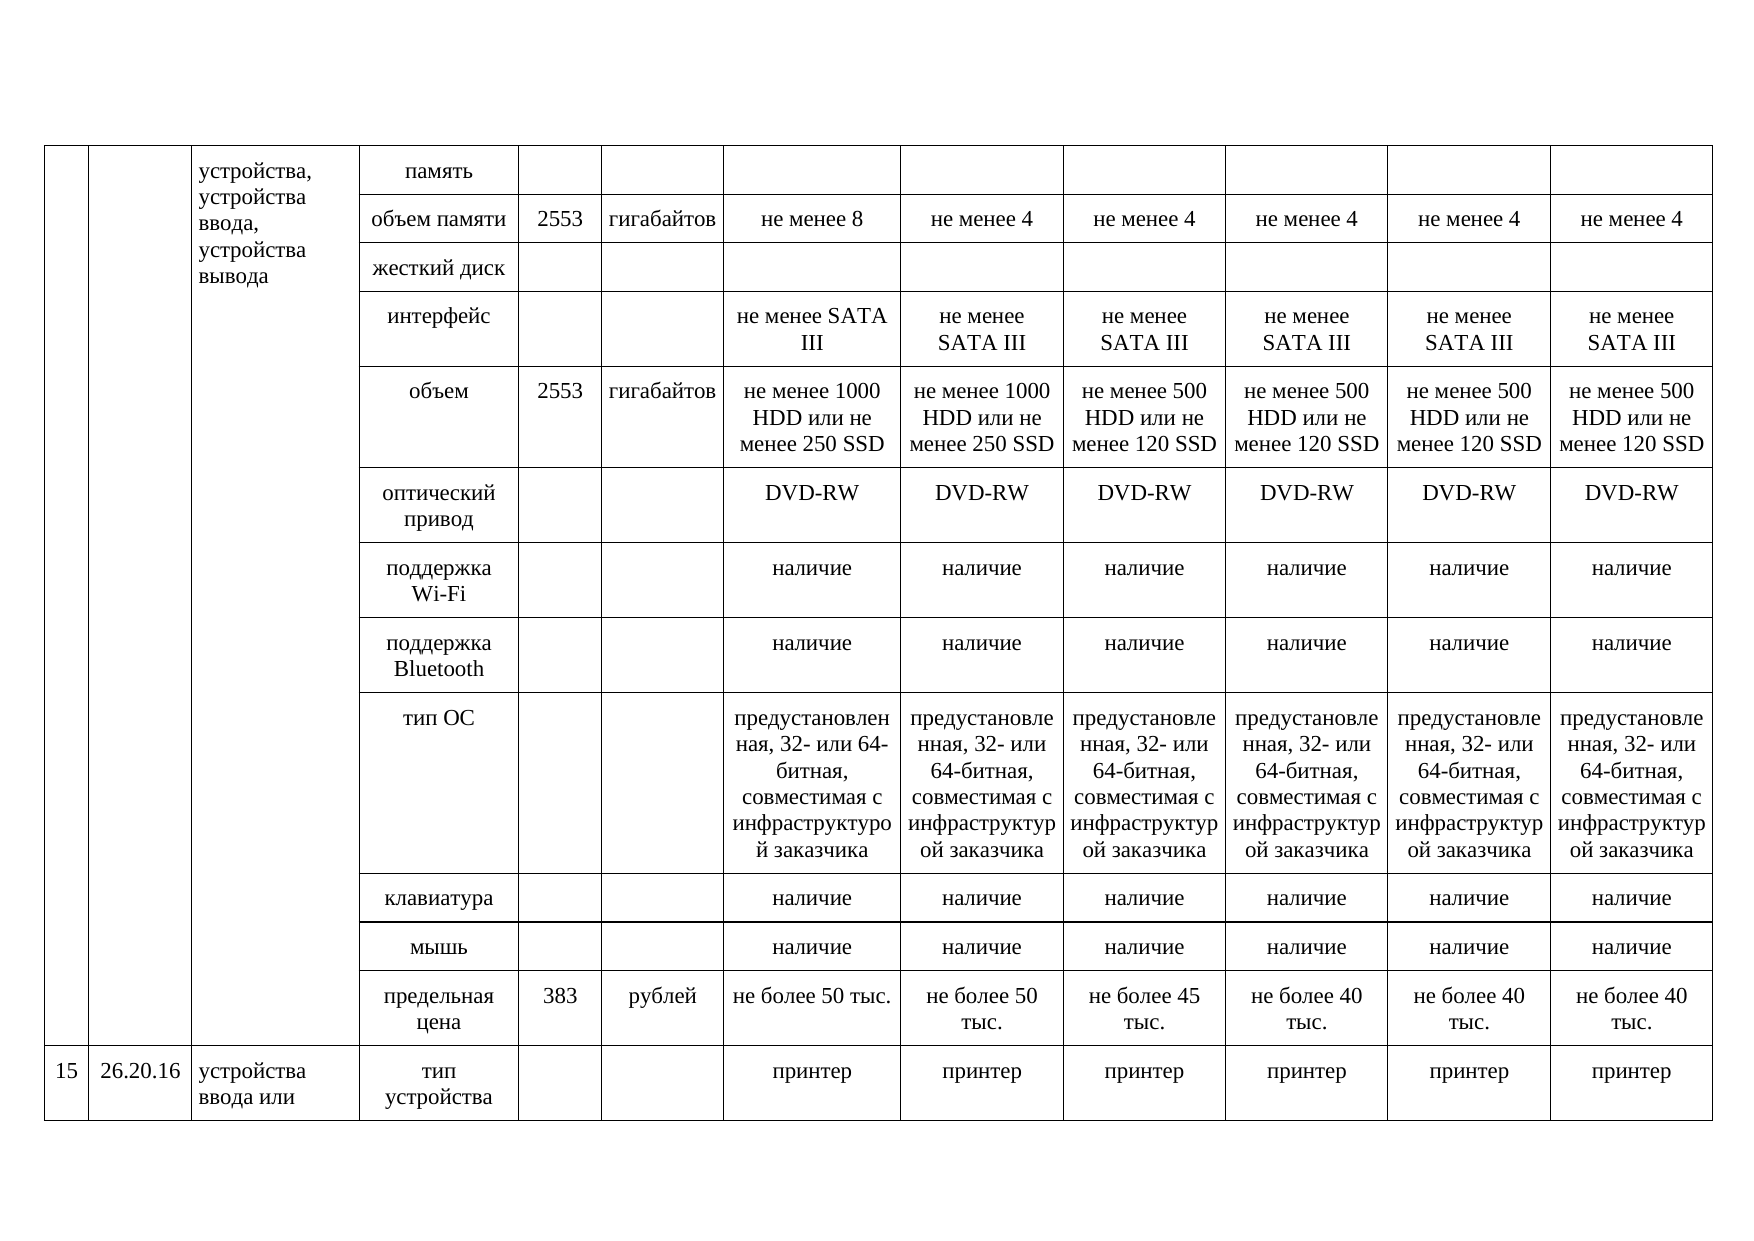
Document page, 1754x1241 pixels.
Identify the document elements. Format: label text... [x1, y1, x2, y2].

table_cell поддержка Bluetooth [360, 618, 518, 692]
table_cell [1226, 243, 1387, 291]
table_cell гигабайтов [602, 367, 723, 467]
table_cell 2553 [519, 195, 601, 242]
table_cell [602, 874, 723, 921]
table_cell [519, 1046, 601, 1120]
table_cell интерфейс [360, 292, 518, 366]
table_cell наличие [901, 923, 1063, 970]
table_cell объем [360, 367, 518, 467]
table_cell [1226, 146, 1387, 194]
table_cell не менее 1000 HDD или не менее 250 SSD [901, 367, 1063, 467]
table_cell предустановленная, 32- или 64-битная, совместимая с инфраструктурой заказчика [1064, 693, 1225, 873]
table_cell наличие [724, 543, 900, 617]
table_cell наличие [724, 923, 900, 970]
table_cell [1388, 146, 1550, 194]
table_cell принтер [1226, 1046, 1387, 1120]
table_cell не менее SATA III [1226, 292, 1387, 366]
table_cell принтер [724, 1046, 900, 1120]
table_cell [519, 923, 601, 970]
table_cell наличие [1388, 923, 1550, 970]
table_cell не менее 4 [1226, 195, 1387, 242]
table_cell не менее 4 [901, 195, 1063, 242]
table_cell предустановленная, 32- или 64-битная, совместимая с инфраструктурой заказчика [1226, 693, 1387, 873]
table_cell DVD-RW [1388, 468, 1550, 542]
table_cell [1551, 146, 1712, 194]
table_cell [602, 243, 723, 291]
table_cell оптический привод [360, 468, 518, 542]
table_cell предельная цена [360, 971, 518, 1045]
table_cell [602, 146, 723, 194]
table_cell тип устройства [360, 1046, 518, 1120]
table_cell DVD-RW [724, 468, 900, 542]
table_cell [519, 243, 601, 291]
table_cell [602, 618, 723, 692]
table_cell [1064, 243, 1225, 291]
table_cell жесткий диск [360, 243, 518, 291]
table_cell наличие [901, 874, 1063, 921]
table_cell 2553 [519, 367, 601, 467]
table_cell не менее SATA III [1388, 292, 1550, 366]
table_cell [901, 146, 1063, 194]
table_cell [724, 243, 900, 291]
table_cell не более 50 тыс. [724, 971, 900, 1045]
table_cell не менее SATA III [901, 292, 1063, 366]
table_cell [602, 693, 723, 873]
table_cell [1551, 243, 1712, 291]
table_cell наличие [1064, 618, 1225, 692]
table_cell не менее 4 [1388, 195, 1550, 242]
table_cell DVD-RW [1226, 468, 1387, 542]
table_cell 26.20.16 [89, 1046, 191, 1120]
table_cell рублей [602, 971, 723, 1045]
table_cell наличие [1064, 543, 1225, 617]
table_cell [724, 146, 900, 194]
table_cell [602, 468, 723, 542]
table_cell не более 40 тыс. [1551, 971, 1712, 1045]
table_cell не менее 500 HDD или не менее 120 SSD [1064, 367, 1225, 467]
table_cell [192, 1046, 359, 1120]
table_cell наличие [1388, 874, 1550, 921]
table_cell [901, 243, 1063, 291]
table_cell не более 40 тыс. [1388, 971, 1550, 1045]
table_cell [602, 1046, 723, 1120]
table_cell наличие [1226, 618, 1387, 692]
table_cell 15 [45, 1046, 88, 1120]
table_cell поддержка Wi-Fi [360, 543, 518, 617]
table_cell наличие [1226, 923, 1387, 970]
table_cell [602, 292, 723, 366]
table_cell DVD-RW [901, 468, 1063, 542]
table_cell мышь [360, 923, 518, 970]
table_cell [519, 468, 601, 542]
table_cell принтер [901, 1046, 1063, 1120]
table_cell наличие [901, 543, 1063, 617]
table_cell наличие [1551, 923, 1712, 970]
table_cell объем памяти [360, 195, 518, 242]
table_cell не менее 8 [724, 195, 900, 242]
table_cell не более 45 тыс. [1064, 971, 1225, 1045]
table_cell не более 50 тыс. [901, 971, 1063, 1045]
table_cell [602, 543, 723, 617]
table_cell не менее SATA III [1064, 292, 1225, 366]
table_cell наличие [724, 874, 900, 921]
table_cell предустановленная, 32- или 64-битная, совместимая с инфраструктурой заказчика [901, 693, 1063, 873]
table_cell принтер [1551, 1046, 1712, 1120]
table_cell 383 [519, 971, 601, 1045]
table_cell принтер [1388, 1046, 1550, 1120]
table_cell не менее SATA III [724, 292, 900, 366]
table_cell наличие [1226, 543, 1387, 617]
table_cell наличие [1226, 874, 1387, 921]
table_cell [519, 874, 601, 921]
table_cell предустановленная, 32- или 64-битная, совместимая с инфраструктурой заказчика [1551, 693, 1712, 873]
table_cell [519, 146, 601, 194]
table_cell [1064, 146, 1225, 194]
table_cell не менее 1000 HDD или не менее 250 SSD [724, 367, 900, 467]
table_cell [519, 693, 601, 873]
table_cell не менее 4 [1551, 195, 1712, 242]
table_cell гигабайтов [602, 195, 723, 242]
table_cell [519, 618, 601, 692]
table_cell наличие [1551, 618, 1712, 692]
table_cell тип ОС [360, 693, 518, 873]
table_cell не более 40 тыс. [1226, 971, 1387, 1045]
table_cell наличие [1064, 874, 1225, 921]
table_cell не менее 500 HDD или не менее 120 SSD [1226, 367, 1387, 467]
table_cell принтер [1064, 1046, 1225, 1120]
table_cell не менее 500 HDD или не менее 120 SSD [1388, 367, 1550, 467]
table_cell наличие [1064, 923, 1225, 970]
table_cell оперативная память [360, 146, 518, 194]
table_cell наличие [1551, 543, 1712, 617]
table_cell DVD-RW [1551, 468, 1712, 542]
table_cell наличие [1551, 874, 1712, 921]
table_cell [519, 292, 601, 366]
table_cell [519, 543, 601, 617]
table_cell клавиатура [360, 874, 518, 921]
table_cell [1388, 243, 1550, 291]
table_cell наличие [1388, 543, 1550, 617]
table_cell не менее 4 [1064, 195, 1225, 242]
table_cell не менее SATA III [1551, 292, 1712, 366]
table_cell наличие [724, 618, 900, 692]
table_cell [602, 923, 723, 970]
table_cell предустановленная, 32- или 64-битная, совместимая с инфраструктурой заказчика [1388, 693, 1550, 873]
table_cell наличие [1388, 618, 1550, 692]
table_cell предустановленная, 32- или 64-битная, совместимая с инфраструктурой заказчика [724, 693, 900, 873]
table_cell наличие [901, 618, 1063, 692]
table_cell не менее 500 HDD или не менее 120 SSD [1551, 367, 1712, 467]
table_cell DVD-RW [1064, 468, 1225, 542]
